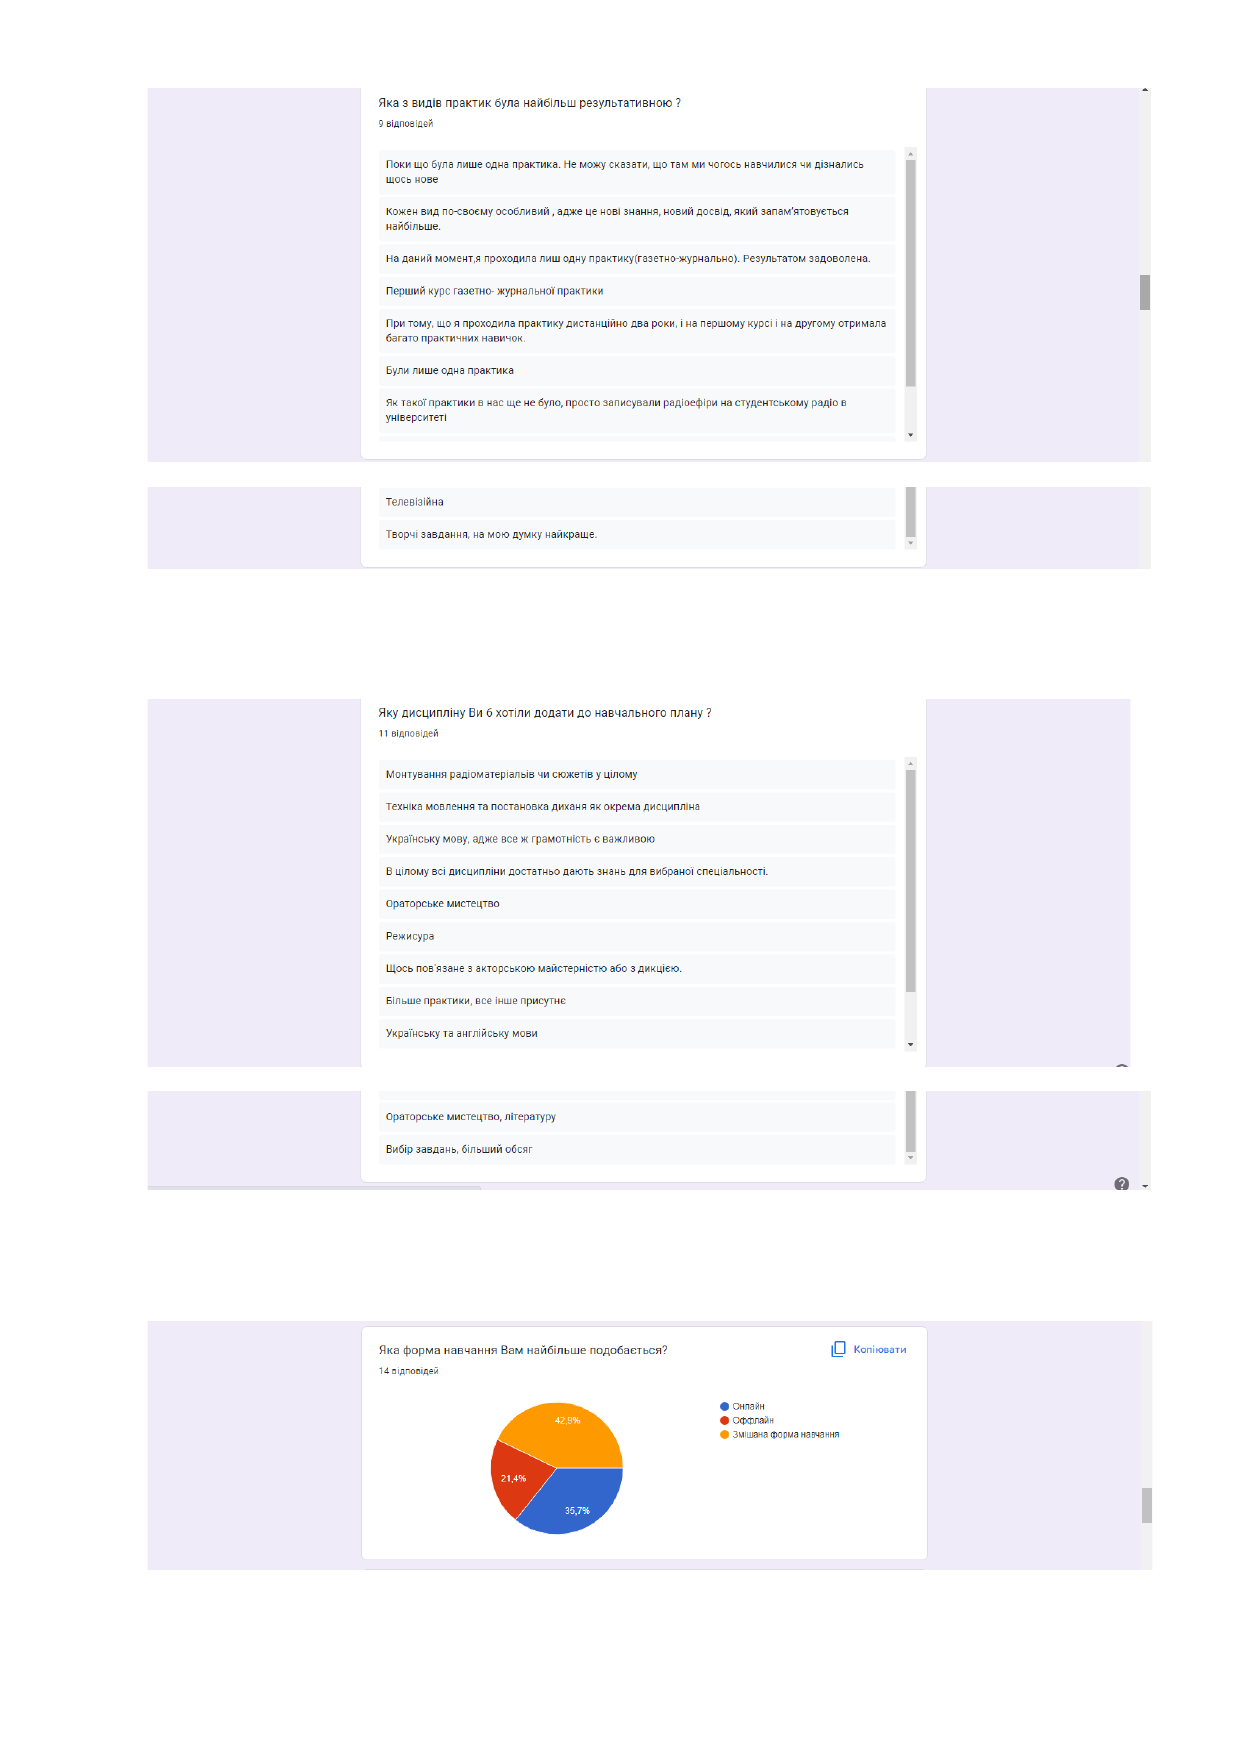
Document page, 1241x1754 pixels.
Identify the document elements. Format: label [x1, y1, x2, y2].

picture [147, 1321, 1153, 1570]
picture [147, 1091, 1151, 1190]
picture [147, 88, 1152, 462]
picture [147, 699, 1131, 1067]
picture [147, 487, 1152, 569]
